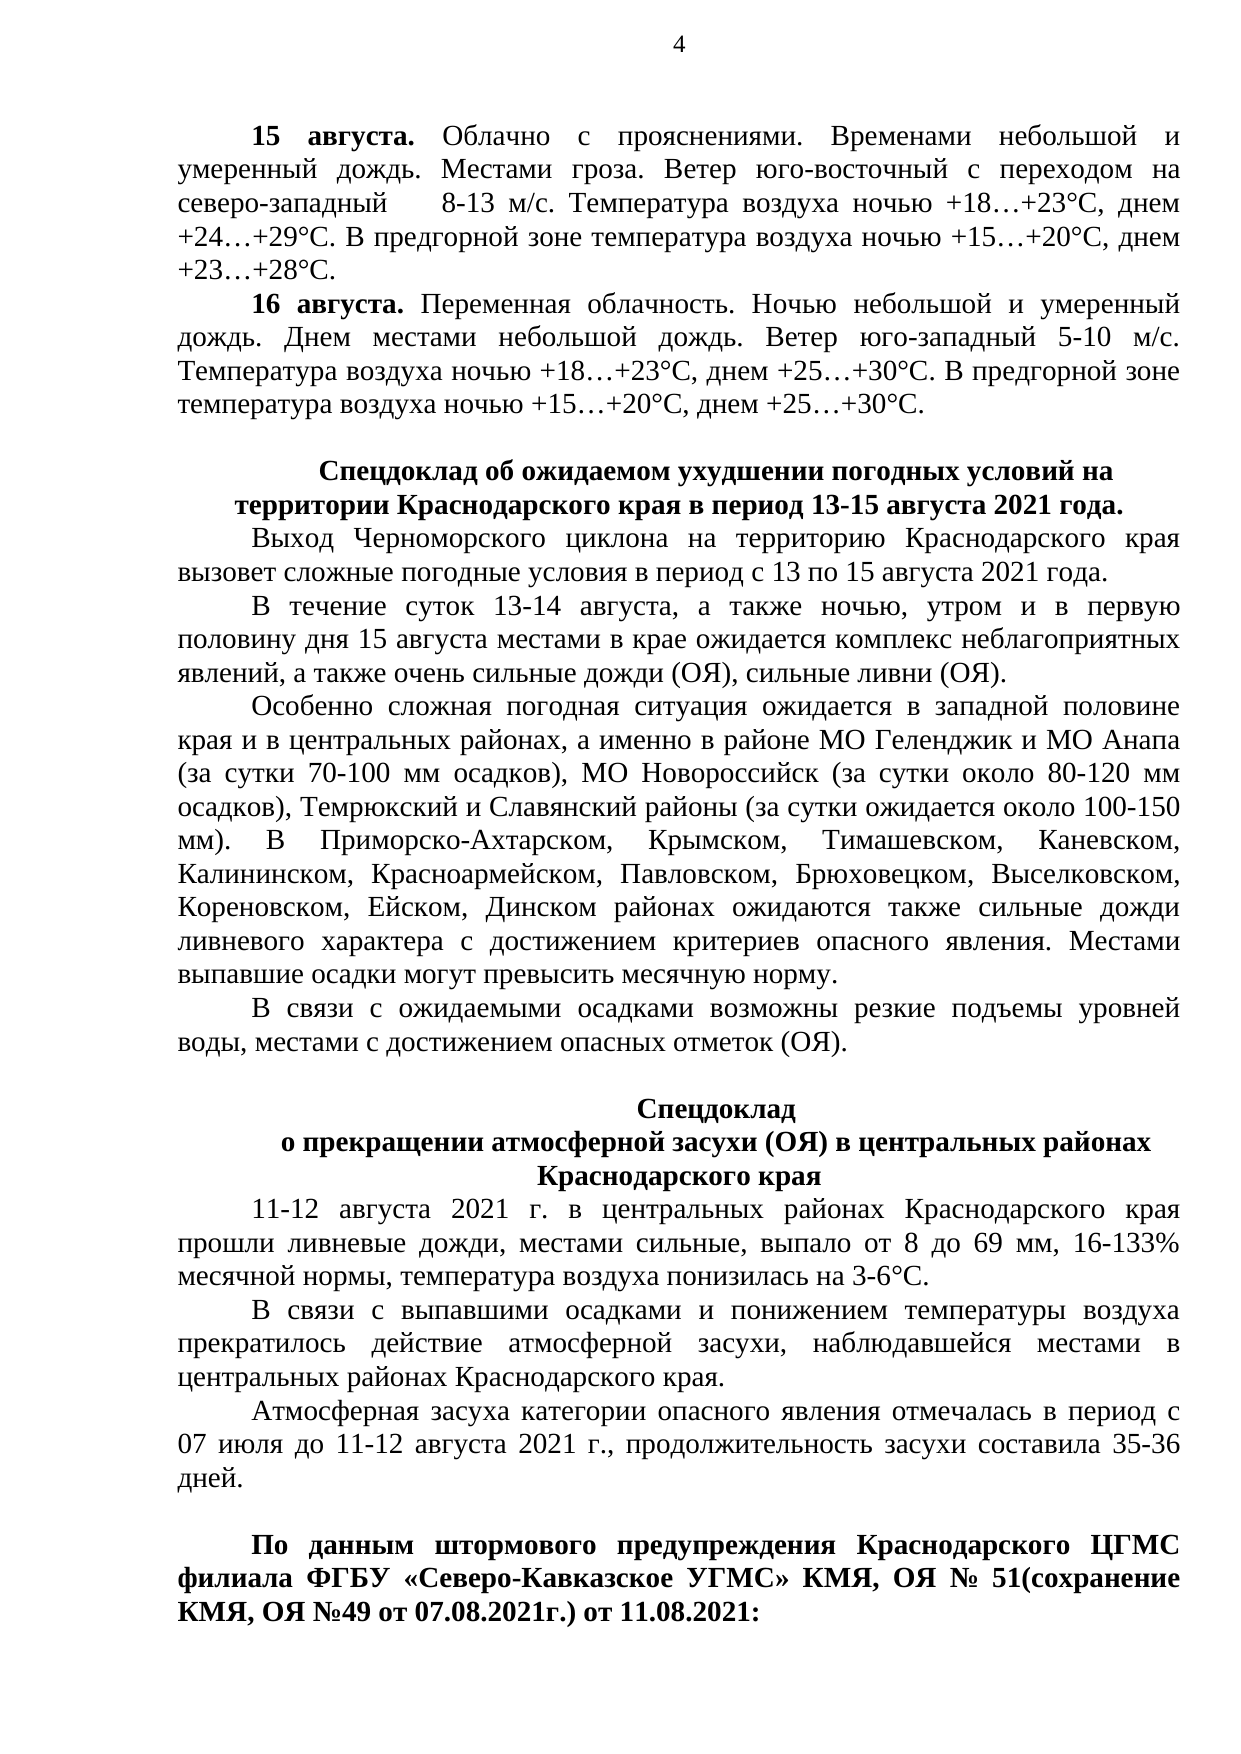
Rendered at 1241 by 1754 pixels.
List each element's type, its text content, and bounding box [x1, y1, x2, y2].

text В течение суток 13-14 августа, а также ночью, утром и в первую половину дня 15 августа местами в крае ожидается комплекс неблагоприятных явлений, а также очень сильные дожди (ОЯ), сильные ливни (ОЯ). [177, 588, 1181, 688]
text В связи с выпавшими осадками и понижением температуры воздуха прекратилось действие атмосферной засухи, наблюдавшейся местами в центральных районах Краснодарского края. [177, 1292, 1181, 1393]
text о прекращении атмосферной засухи (ОЯ) в центральных районах Краснодарского края [177, 1124, 1181, 1191]
text Спецдоклад [177, 1091, 1181, 1124]
text Атмосферная засуха категории опасного явления отмечалась в период с 07 июля до 11-12 августа 2021 г., продолжительность засухи составила 35-36 дней. [177, 1393, 1181, 1493]
text 15 августа. Облачно с прояснениями. Временами небольшой и умеренный дождь. Местами гроза. Ветер юго-восточный с переходом на северо-западный 8-13 м/с. Температура воздуха ночью +18…+23°С, днем +24…+29°С. В предгорной зоне температура воздуха ночью +15…+20°С, днем +23…+28°С. [177, 118, 1181, 286]
text По данным штормового предупреждения Краснодарского ЦГМС филиала ФГБУ «Северо-Кавказское УГМС» КМЯ, ОЯ № 51(сохранение КМЯ, ОЯ №49 от 07.08.2021г.) от 11.08.2021: [177, 1527, 1181, 1627]
text Выход Черноморского циклона на территорию Краснодарского края вызовет сложные погодные условия в период с 13 по 15 августа 2021 года. [177, 521, 1181, 588]
text 11-12 августа 2021 г. в центральных районах Краснодарского края прошли ливневые дожди, местами сильные, выпало от 8 до 69 мм, 16-133% месячной нормы, температура воздуха понизилась на 3-6°С. [177, 1191, 1181, 1292]
text В связи с ожидаемыми осадками возможны резкие подъемы уровней воды, местами с достижением опасных отметок (ОЯ). [177, 990, 1181, 1057]
text 16 августа. Переменная облачность. Ночью небольшой и умеренный дождь. Днем местами небольшой дождь. Ветер юго-западный 5-10 м/с. Температура воздуха ночью +18…+23°С, днем +25…+30°С. В предгорной зоне температура воздуха ночью +15…+20°С, днем +25…+30°С. [177, 286, 1181, 420]
text Особенно сложная погодная ситуация ожидается в западной половине края и в центральных районах, а именно в районе МО Геленджик и МО Анапа (за сутки 70-100 мм осадков), МО Новороссийск (за сутки около 80-120 мм осадков), Темрюкский и Славянский районы (за сутки ожидается около 100-150 мм). В Приморско-Ахтарском, Крымском, Тимашевском, Каневском, Калининском, Красноармейском, Павловском, Брюховецком, Выселковском, Кореновском, Ейском, Динском районах ожидаются также сильные дожди ливневого характера с достижением критериев опасного явления. Местами выпавшие осадки могут превысить месячную норму. [177, 688, 1181, 990]
text Спецдоклад об ожидаемом ухудшении погодных условий на территории Краснодарского края в период 13-15 августа 2021 года. [177, 453, 1181, 521]
